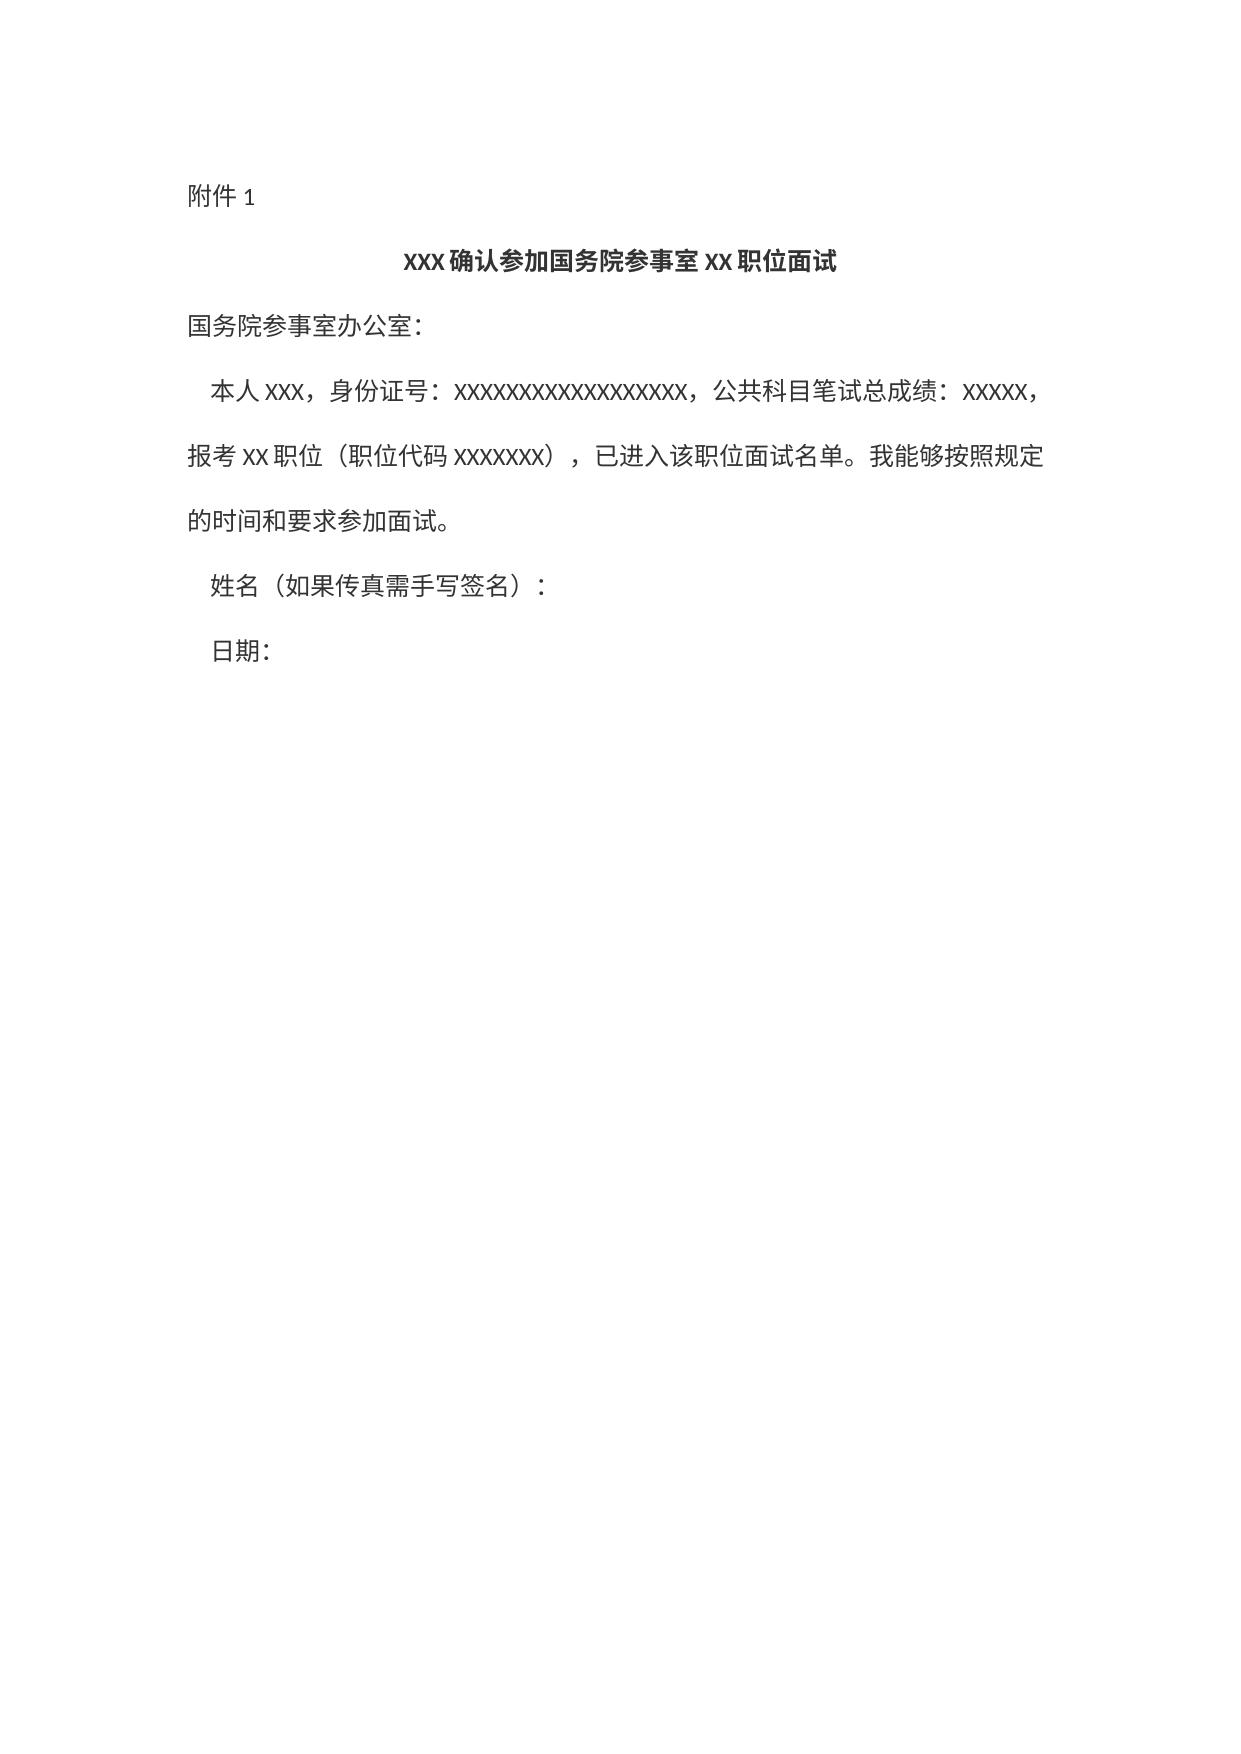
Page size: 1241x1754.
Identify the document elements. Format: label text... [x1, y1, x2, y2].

text 姓名（如果传真需手写签名）： [187, 552, 1053, 617]
text 日期： [187, 617, 1053, 682]
text 国务院参事室办公室： [187, 292, 1053, 357]
text XXX确认参加国务院参事室XX职位面试 [187, 227, 1053, 292]
text 附件1 [187, 162, 1053, 227]
text 本人XXX，身份证号：XXXXXXXXXXXXXXXXXX，公共科目笔试总成绩：XXXXX，报考XX职位（职位代码XXXXXXX），已进入该职位面试名单。我能够按照规定的时间和要求参加面试。 [187, 357, 1053, 552]
